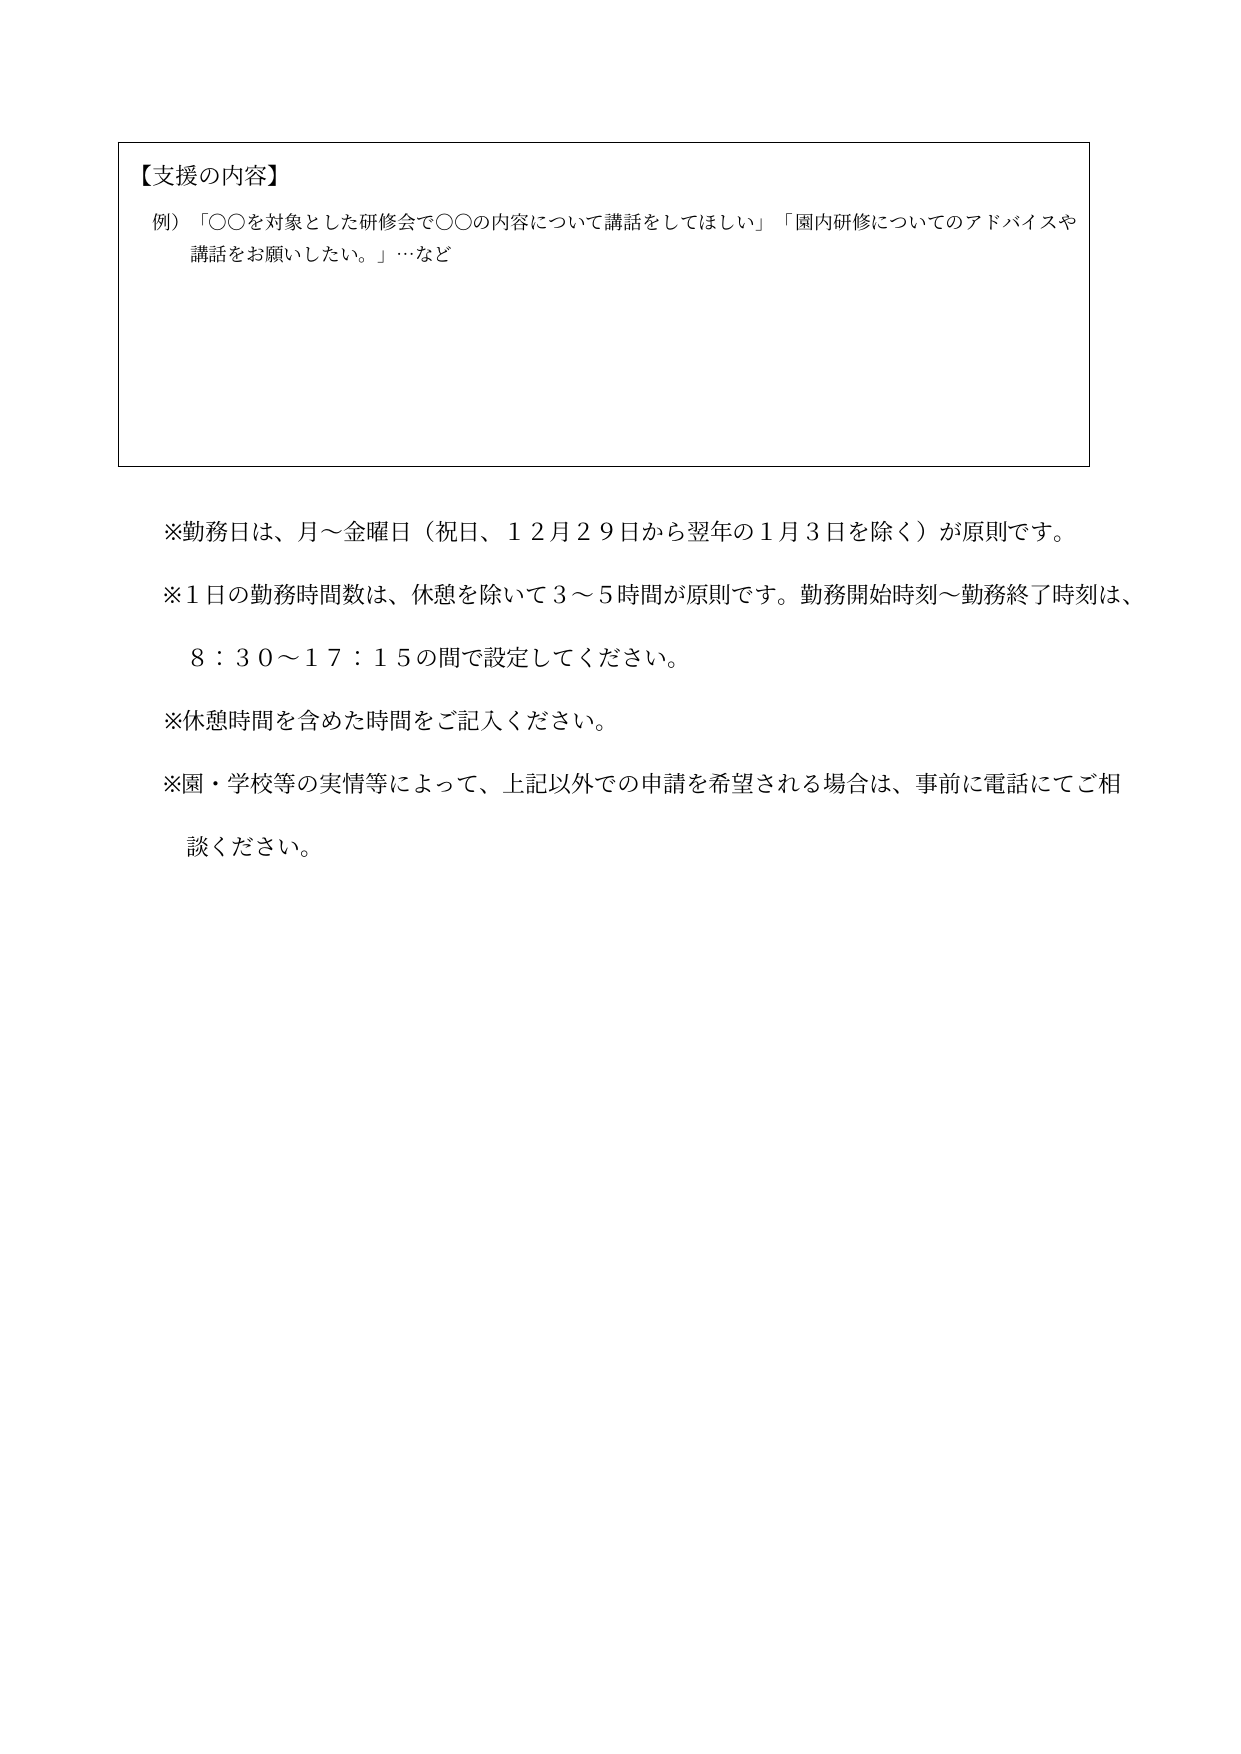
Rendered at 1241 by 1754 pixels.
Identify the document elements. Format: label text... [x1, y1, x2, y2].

table_cell 【支援の内容】 例）「○○を対象とした研修会で○○の内容について講話をしてほしい」「園内研修についてのアドバイスや講話をお願いしたい。」…など [119, 143, 1089, 466]
text ※１日の勤務時間数は、休憩を除いて３～５時間が原則です。勤務開始時刻～勤務終了時刻は、８：３０～１７：１５の間で設定してください。 [163, 562, 1122, 688]
text ※休憩時間を含めた時間をご記入ください。 [118, 688, 1122, 751]
text ※勤務日は、月～金曜日（祝日、１２月２９日から翌年の１月３日を除く）が原則です。 [118, 499, 1122, 562]
text ※園・学校等の実情等によって、上記以外での申請を希望される場合は、事前に電話にてご相談ください。 [163, 751, 1122, 877]
